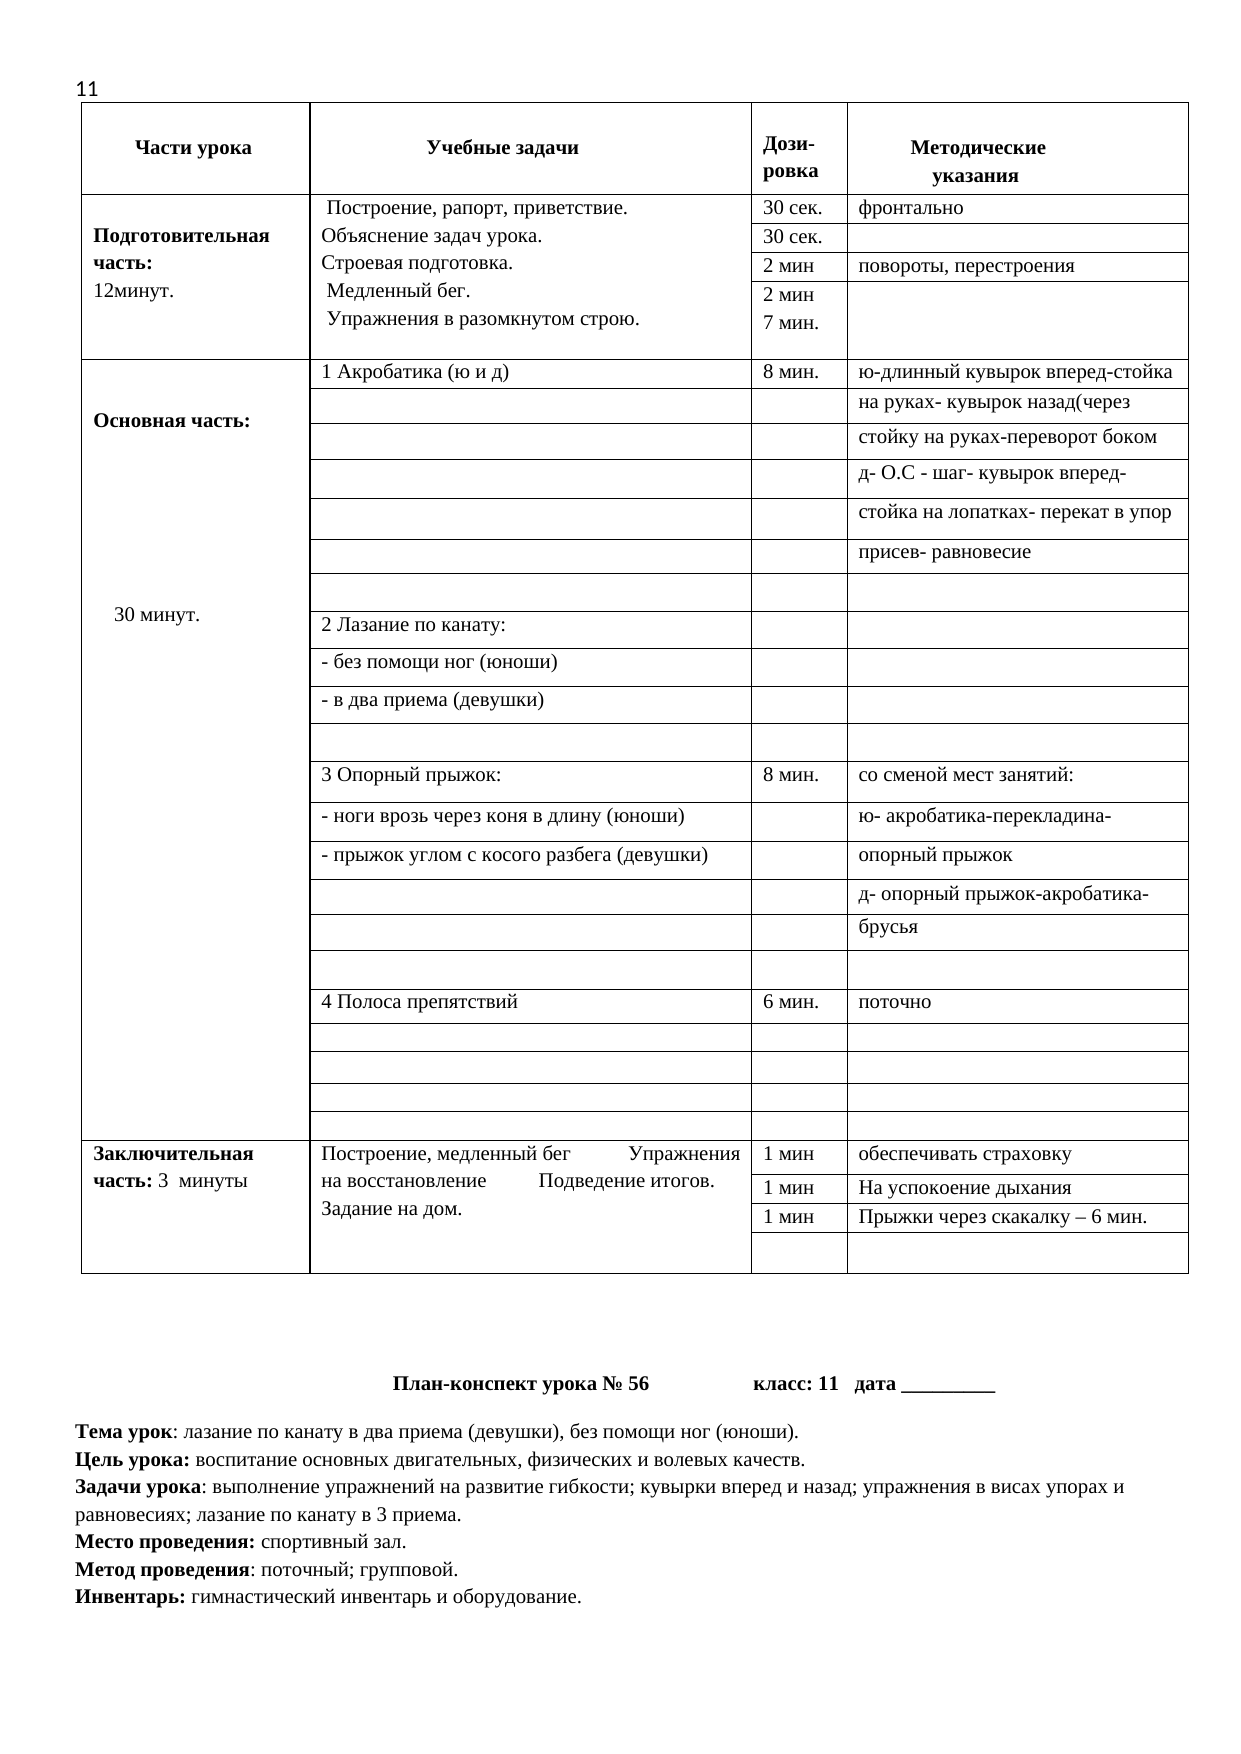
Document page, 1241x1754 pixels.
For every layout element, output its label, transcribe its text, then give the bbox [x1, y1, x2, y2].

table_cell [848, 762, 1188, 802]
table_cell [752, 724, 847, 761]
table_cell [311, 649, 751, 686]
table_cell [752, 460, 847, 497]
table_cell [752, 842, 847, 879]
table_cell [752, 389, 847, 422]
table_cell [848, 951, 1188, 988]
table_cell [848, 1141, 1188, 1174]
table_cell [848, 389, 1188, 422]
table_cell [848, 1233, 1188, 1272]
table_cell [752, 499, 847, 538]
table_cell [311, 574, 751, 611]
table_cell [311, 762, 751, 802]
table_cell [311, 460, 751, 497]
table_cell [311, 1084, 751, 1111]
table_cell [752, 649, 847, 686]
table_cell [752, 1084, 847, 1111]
text Тема урок: лазание по канату в два приема (девушки), без помощи ног (юноши). Цель урока: воспитание основных двигательных, физических и волевых качеств. Задачи урока: выполнение упражнений на развитие гибкости; кувырки вперед и назад; упражнения в висах упорах и равновесиях; лазание по канату в 3 приема. Место проведения: спортивный зал. Метод проведения: поточный; групповой. Инвентарь: гимнастический инвентарь и оборудование. [75, 1419, 1165, 1608]
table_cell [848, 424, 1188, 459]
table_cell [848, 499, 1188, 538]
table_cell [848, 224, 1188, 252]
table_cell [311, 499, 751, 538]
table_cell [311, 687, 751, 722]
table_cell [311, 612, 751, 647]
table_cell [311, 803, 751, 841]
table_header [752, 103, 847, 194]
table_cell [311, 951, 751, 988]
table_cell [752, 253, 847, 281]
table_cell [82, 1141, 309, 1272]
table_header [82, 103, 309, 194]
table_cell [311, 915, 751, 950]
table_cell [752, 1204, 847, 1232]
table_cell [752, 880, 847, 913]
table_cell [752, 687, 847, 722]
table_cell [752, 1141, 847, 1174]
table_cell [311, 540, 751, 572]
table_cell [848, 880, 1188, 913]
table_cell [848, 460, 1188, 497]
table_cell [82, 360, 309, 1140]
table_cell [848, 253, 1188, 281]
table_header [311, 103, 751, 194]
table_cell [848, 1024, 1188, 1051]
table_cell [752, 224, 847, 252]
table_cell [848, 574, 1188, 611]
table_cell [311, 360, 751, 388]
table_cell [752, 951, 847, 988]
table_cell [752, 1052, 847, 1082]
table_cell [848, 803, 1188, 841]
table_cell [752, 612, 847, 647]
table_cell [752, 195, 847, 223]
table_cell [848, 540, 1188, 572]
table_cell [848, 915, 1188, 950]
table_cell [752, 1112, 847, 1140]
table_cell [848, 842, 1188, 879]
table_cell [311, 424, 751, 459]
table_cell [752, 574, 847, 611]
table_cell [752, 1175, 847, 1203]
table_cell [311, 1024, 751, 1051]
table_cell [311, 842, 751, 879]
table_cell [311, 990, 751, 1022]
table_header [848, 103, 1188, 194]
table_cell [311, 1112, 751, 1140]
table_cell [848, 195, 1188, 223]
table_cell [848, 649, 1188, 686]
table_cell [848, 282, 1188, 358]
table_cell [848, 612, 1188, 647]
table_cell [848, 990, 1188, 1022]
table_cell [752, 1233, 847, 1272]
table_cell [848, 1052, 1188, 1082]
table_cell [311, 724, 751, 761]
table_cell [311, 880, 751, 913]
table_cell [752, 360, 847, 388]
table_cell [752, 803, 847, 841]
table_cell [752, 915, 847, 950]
text План-конспект урока № 56 класс: 11 дата _________ [75, 1370, 1165, 1394]
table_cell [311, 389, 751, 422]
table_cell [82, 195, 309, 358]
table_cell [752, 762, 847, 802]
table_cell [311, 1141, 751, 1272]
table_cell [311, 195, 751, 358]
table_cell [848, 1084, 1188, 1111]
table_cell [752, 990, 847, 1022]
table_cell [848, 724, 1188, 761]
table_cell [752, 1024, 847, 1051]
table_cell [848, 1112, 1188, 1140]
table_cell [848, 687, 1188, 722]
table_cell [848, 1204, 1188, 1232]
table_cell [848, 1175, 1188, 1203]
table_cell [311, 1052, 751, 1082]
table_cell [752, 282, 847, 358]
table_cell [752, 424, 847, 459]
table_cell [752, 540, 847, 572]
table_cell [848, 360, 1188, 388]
